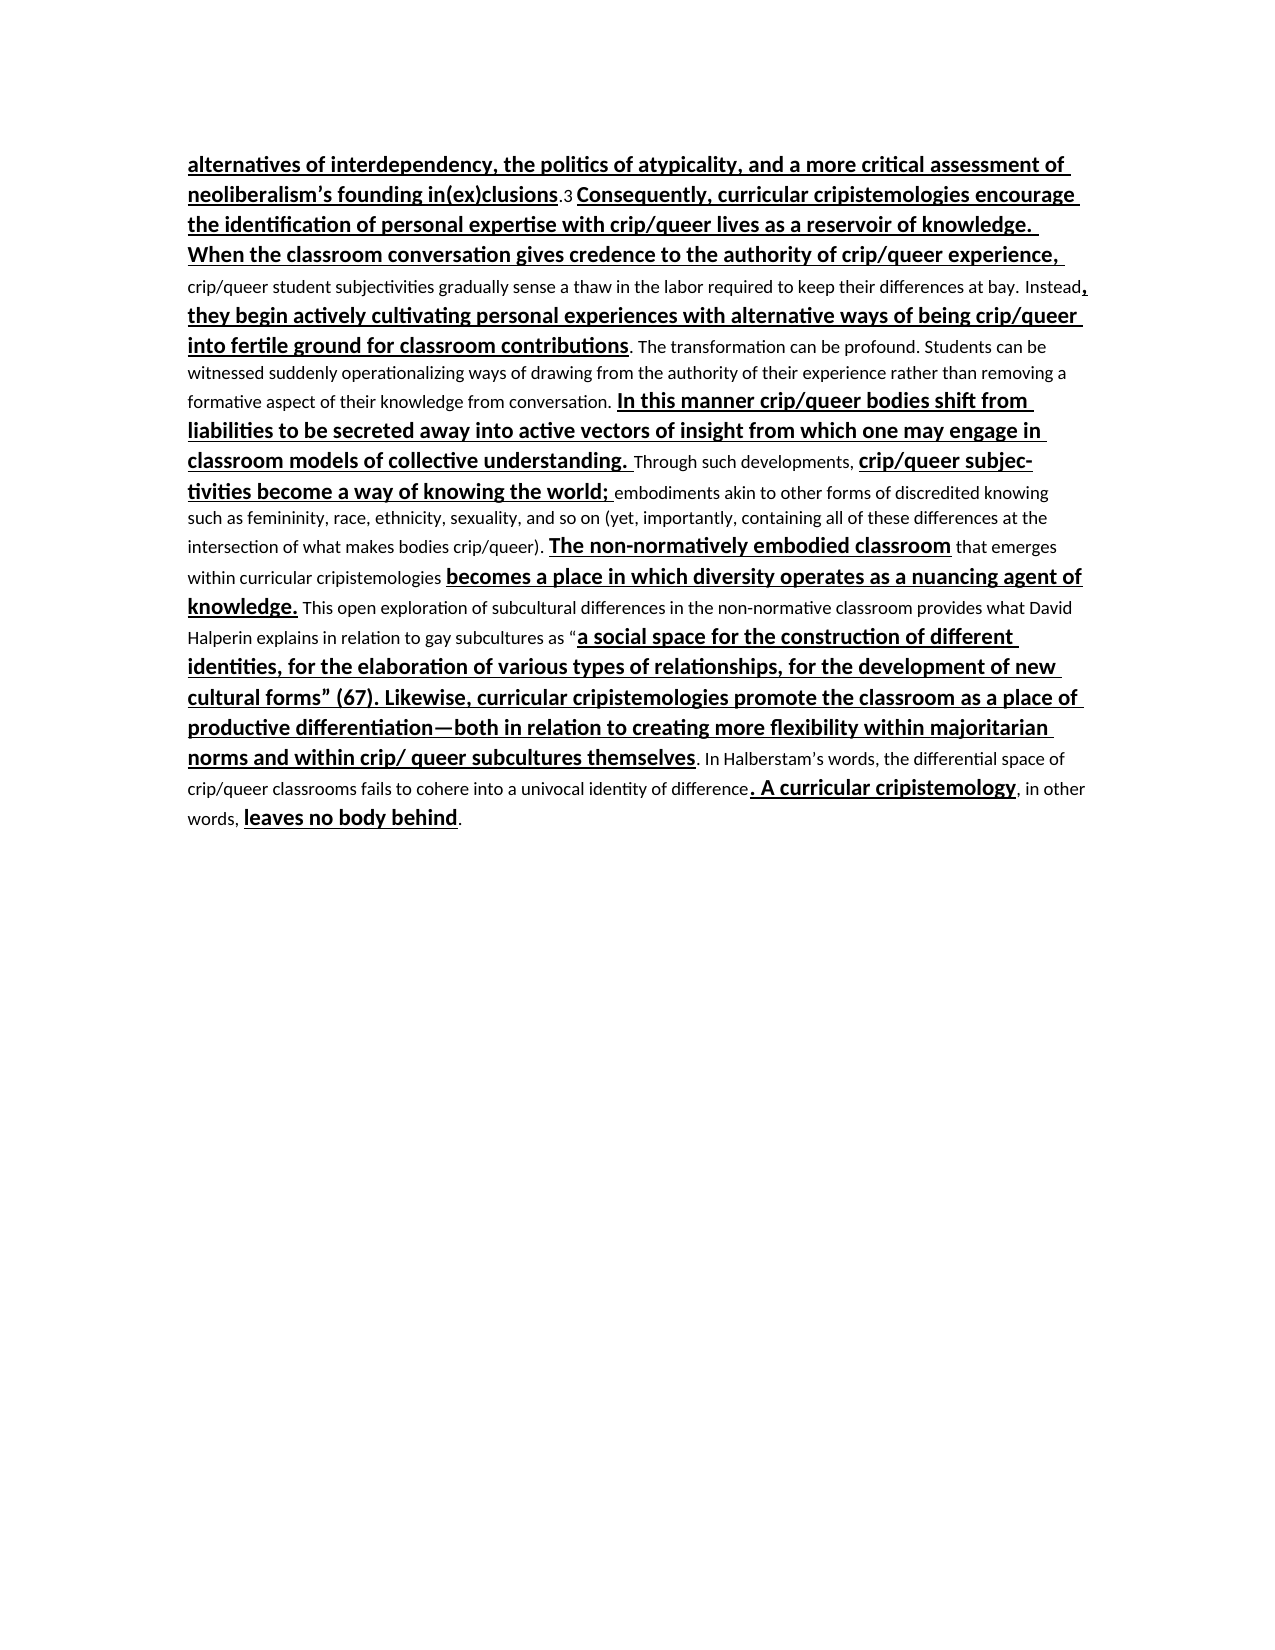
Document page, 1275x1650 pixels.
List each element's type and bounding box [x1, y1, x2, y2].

text [187, 150, 1087, 832]
